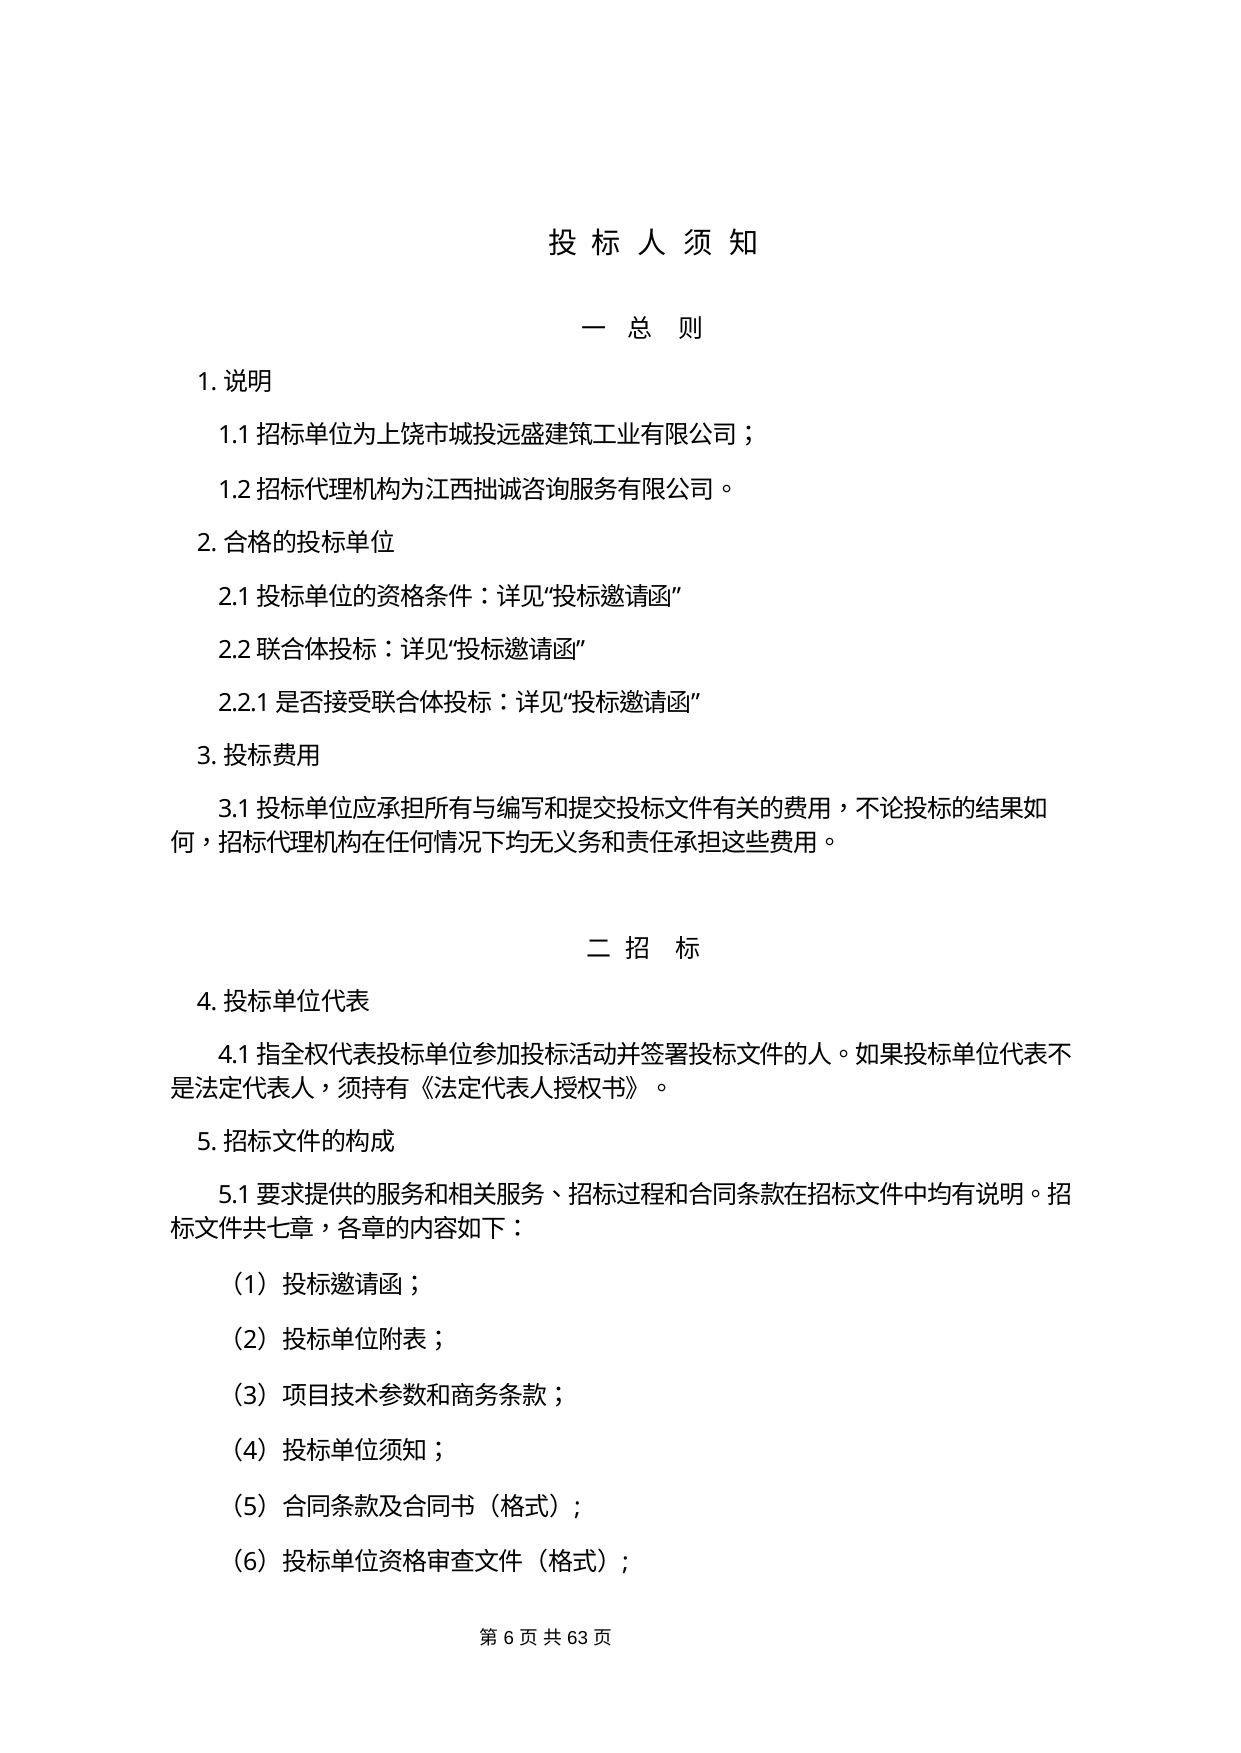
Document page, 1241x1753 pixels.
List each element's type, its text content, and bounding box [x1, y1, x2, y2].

text （1）投标邀请函； [170, 1264, 1089, 1301]
text 一 总 则 [582, 310, 1089, 344]
text 2.2.1 是否接受联合体投标：详见“投标邀请函” [170, 685, 1089, 719]
text 1.1 招标单位为上饶市城投远盛建筑工业有限公司； [170, 417, 1089, 451]
text 5. 招标文件的构成 [173, 1124, 1089, 1158]
text （3）项目技术参数和商务条款； [170, 1375, 1089, 1411]
text （4）投标单位须知； [170, 1431, 1089, 1467]
text 2.1 投标单位的资格条件：详见“投标邀请函” [170, 578, 1089, 612]
text 2.2 联合体投标：详见“投标邀请函” [170, 631, 1089, 666]
text 2. 合格的投标单位 [173, 525, 1089, 559]
text 投 标 人 须 知 [548, 222, 1089, 291]
text （2）投标单位附表； [170, 1320, 1089, 1356]
text 3. 投标费用 [173, 738, 1089, 772]
text （6）投标单位资格审查文件（格式）; [170, 1541, 1089, 1578]
text 3.1 投标单位应承担所有与编写和提交投标文件有关的费用，不论投标的结果如何，招标代理机构在任何情况下均无义务和责任承担这些费用。 [170, 791, 1089, 859]
text 1.2 招标代理机构为江西拙诚咨询服务有限公司。 [170, 470, 1089, 506]
text 二 招 标 [170, 928, 1089, 964]
text （5）合同条款及合同书（格式）; [170, 1486, 1089, 1522]
text 5.1 要求提供的服务和相关服务、招标过程和合同条款在招标文件中均有说明。招标文件共七章，各章的内容如下： [170, 1177, 1089, 1245]
text 1. 说明 [173, 363, 1089, 397]
text 4. 投标单位代表 [173, 983, 1089, 1017]
text 4.1 指全权代表投标单位参加投标活动并签署投标文件的人。如果投标单位代表不是法定代表人，须持有《法定代表人授权书》。 [170, 1037, 1089, 1105]
